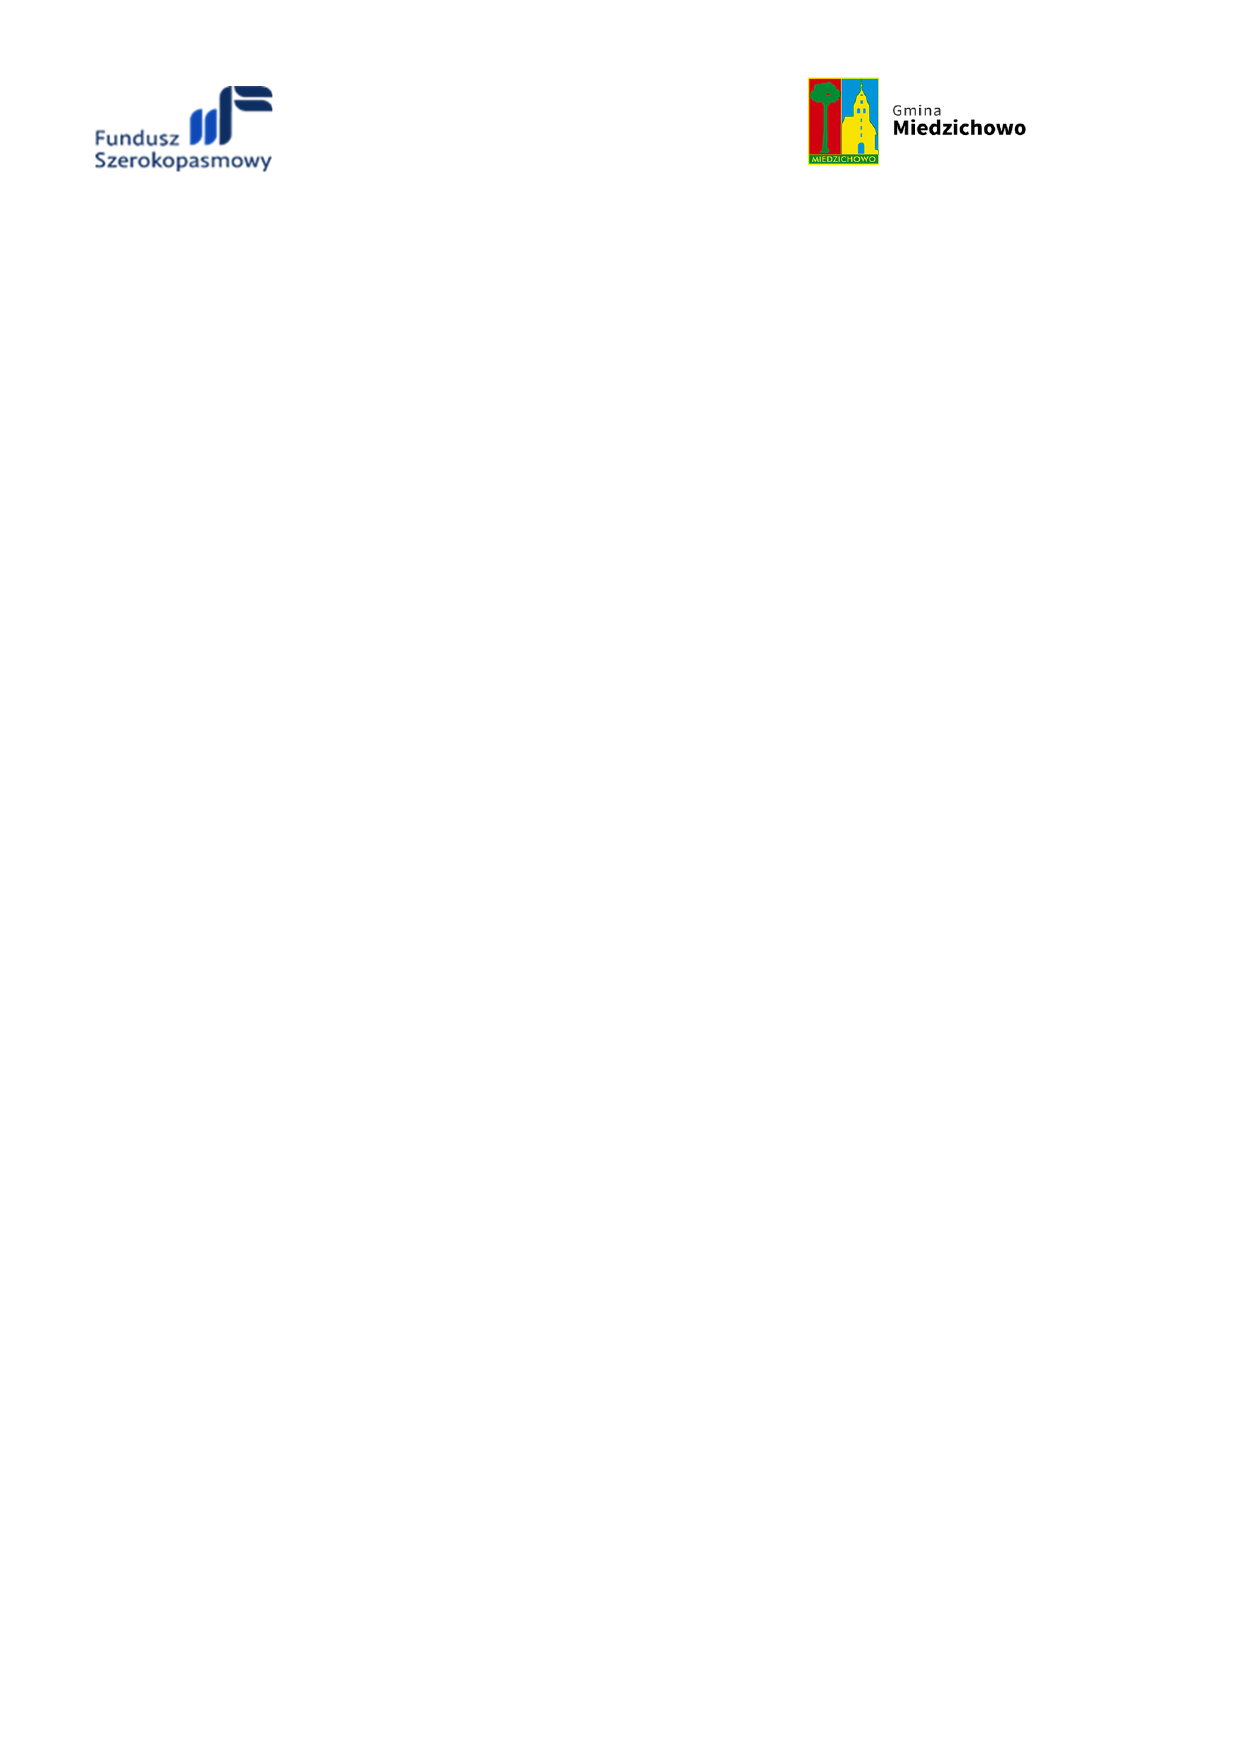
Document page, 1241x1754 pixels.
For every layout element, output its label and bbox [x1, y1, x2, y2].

picture [94, 86, 273, 173]
picture [798, 68, 1040, 173]
